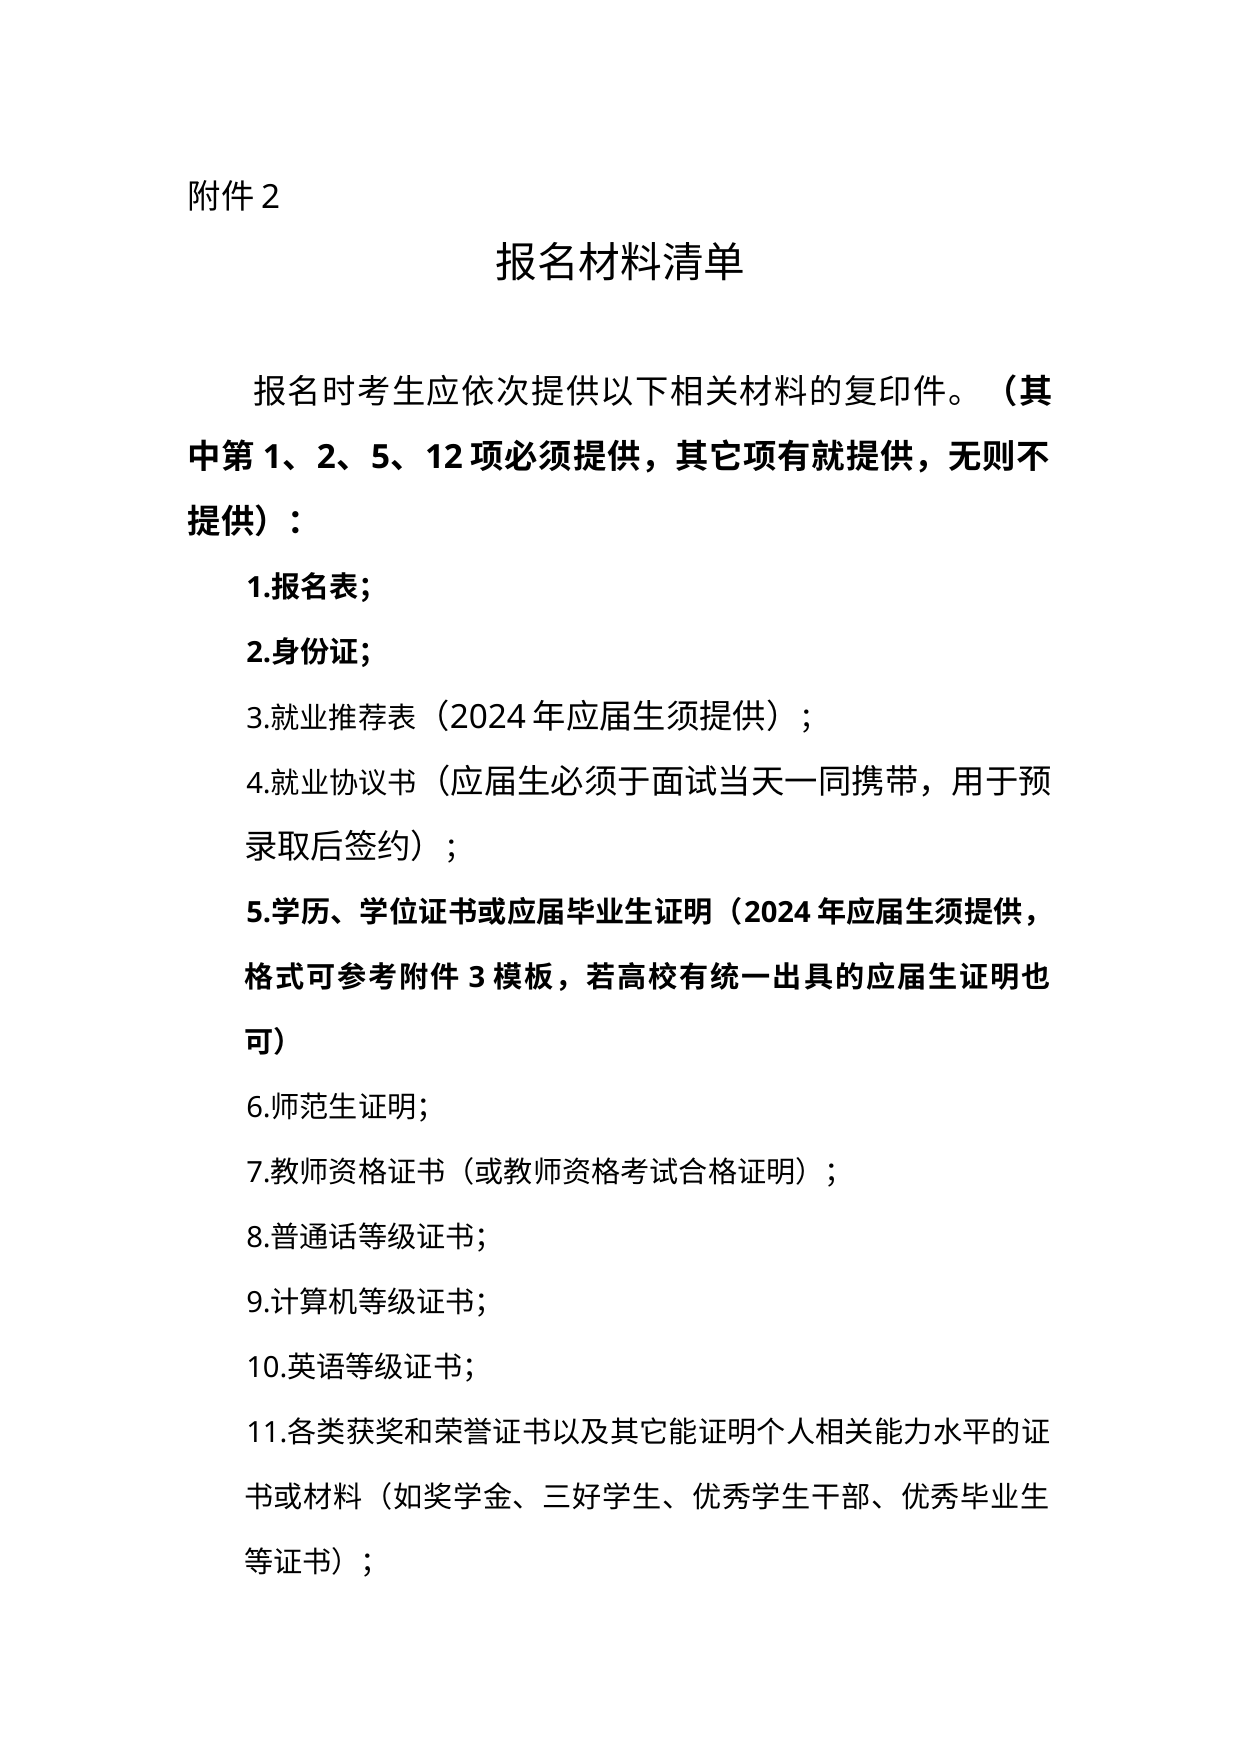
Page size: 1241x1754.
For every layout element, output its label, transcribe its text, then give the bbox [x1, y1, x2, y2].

text 9.计算机等级证书； [244, 1267, 1053, 1332]
text 10.英语等级证书； [244, 1332, 1053, 1397]
text 1.报名表； [244, 552, 1053, 617]
text 6.师范生证明； [244, 1072, 1053, 1137]
text 11.各类获奖和荣誉证书以及其它能证明个人相关能力水平的证书或材料（如奖学金、三好学生、优秀学生干部、优秀毕业生等证书）； [244, 1397, 1053, 1592]
text 5.学历、学位证书或应届毕业生证明（2024年应届生须提供，格式可参考附件3模板，若高校有统一出具的应届生证明也可） [244, 877, 1053, 1072]
text 报名时考生应依次提供以下相关材料的复印件。（其中第1、2、5、12项必须提供，其它项有就提供，无则不提供）： [187, 357, 1053, 552]
text 7.教师资格证书（或教师资格考试合格证明）； [244, 1137, 1053, 1202]
text 2.身份证； [244, 617, 1053, 682]
text 4.就业协议书（应届生必须于面试当天一同携带，用于预录取后签约）； [244, 747, 1053, 877]
text 3.就业推荐表（2024年应届生须提供）； [244, 682, 1053, 747]
text 8.普通话等级证书； [244, 1202, 1053, 1267]
text 报名材料清单 [187, 227, 1053, 292]
text 附件2 [187, 162, 1053, 227]
